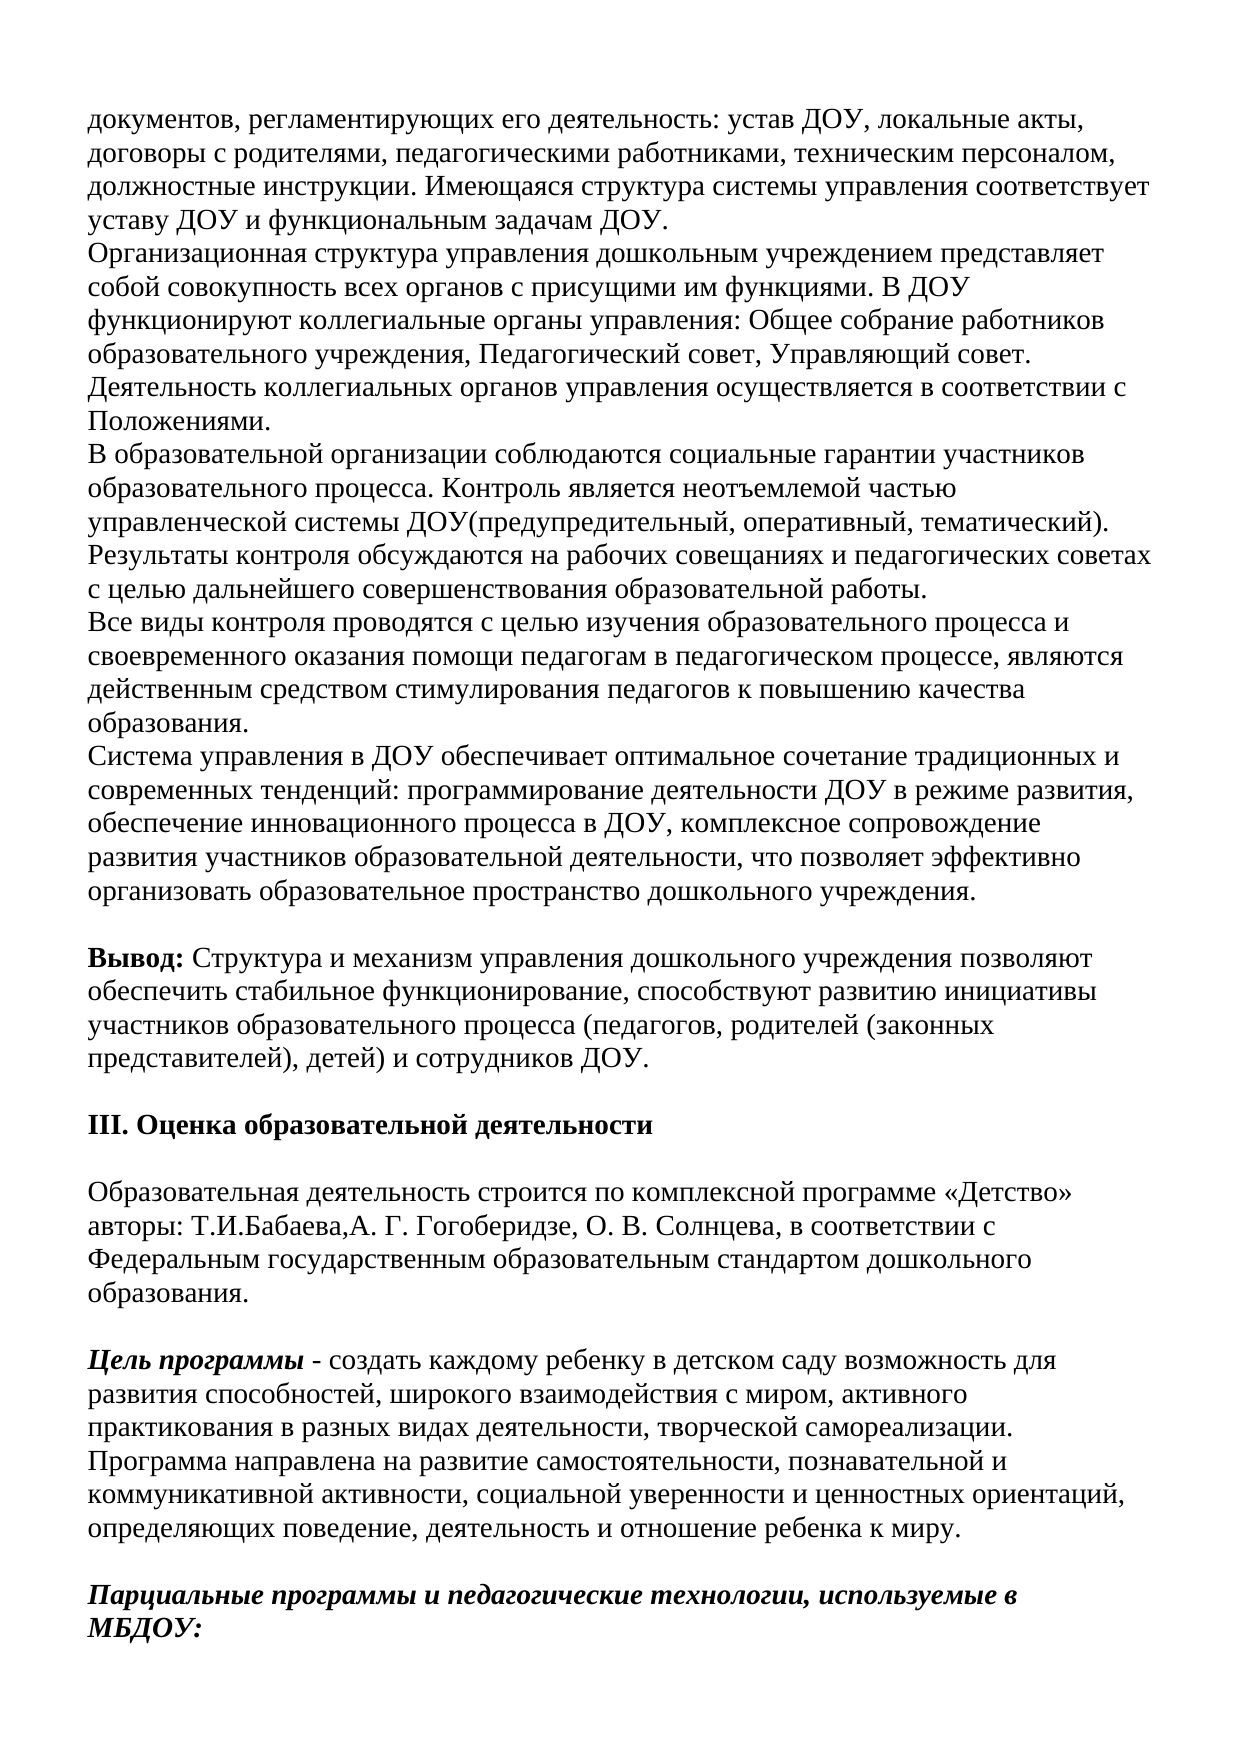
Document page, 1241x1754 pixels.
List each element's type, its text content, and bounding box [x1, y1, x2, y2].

text МБДОУ: [87, 1611, 1153, 1644]
text III. Оценка образовательной деятельности [87, 1107, 1153, 1141]
text В образовательной организации соблюдаются социальные гарантии участников образовательного процесса. Контроль является неотъемлемой частью управленческой системы ДОУ(предупредительный, оперативный, тематический). Результаты контроля обсуждаются на рабочих совещаниях и педагогических советах с целью дальнейшего совершенствования образовательной работы. [87, 437, 1153, 604]
text документов, регламентирующих его деятельность: устав ДОУ, локальные акты, договоры с родителями, педагогическими работниками, техническим персоналом, должностные инструкции. Имеющаяся структура системы управления соответствует уставу ДОУ и функциональным задачам ДОУ. [87, 101, 1153, 235]
text Цель программы - создать каждому ребенку в детском саду возможность для развития способностей, широкого взаимодействия с миром, активного практикования в разных видах деятельности, творческой самореализации. Программа направлена на развитие самостоятельности, познавательной и коммуникативной активности, социальной уверенности и ценностных ориентаций, определяющих поведение, деятельность и отношение ребенка к миру. [87, 1342, 1153, 1543]
text Образовательная деятельность строится по комплексной программе «Детство» авторы: Т.И.Бабаева,А. Г. Гогоберидзе, О. В. Солнцева, в соответствии с Федеральным государственным образовательным стандартом дошкольного образования. [87, 1174, 1153, 1309]
text Организационная структура управления дошкольным учреждением представляет собой совокупность всех органов с присущими им функциями. В ДОУ функционируют коллегиальные органы управления: Общее собрание работников образовательного учреждения, Педагогический совет, Управляющий совет. Деятельность коллегиальных органов управления осуществляется в соответствии с Положениями. [87, 235, 1153, 437]
text Вывод: Структура и механизм управления дошкольного учреждения позволяют обеспечить стабильное функционирование, способствуют развитию инициативы участников образовательного процесса (педагогов, родителей (законных представителей), детей) и сотрудников ДОУ. [87, 940, 1153, 1074]
text Все виды контроля проводятся с целью изучения образовательного процесса и своевременного оказания помощи педагогам в педагогическом процессе, являются действенным средством стимулирования педагогов к повышению качества образования. [87, 604, 1153, 738]
text Парциальные программы и педагогические технологии, используемые в [87, 1577, 1153, 1611]
text Система управления в ДОУ обеспечивает оптимальное сочетание традиционных и современных тенденций: программирование деятельности ДОУ в режиме развития, обеспечение инновационного процесса в ДОУ, комплексное сопровождение развития участников образовательной деятельности, что позволяет эффективно организовать образовательное пространство дошкольного учреждения. [87, 738, 1153, 906]
